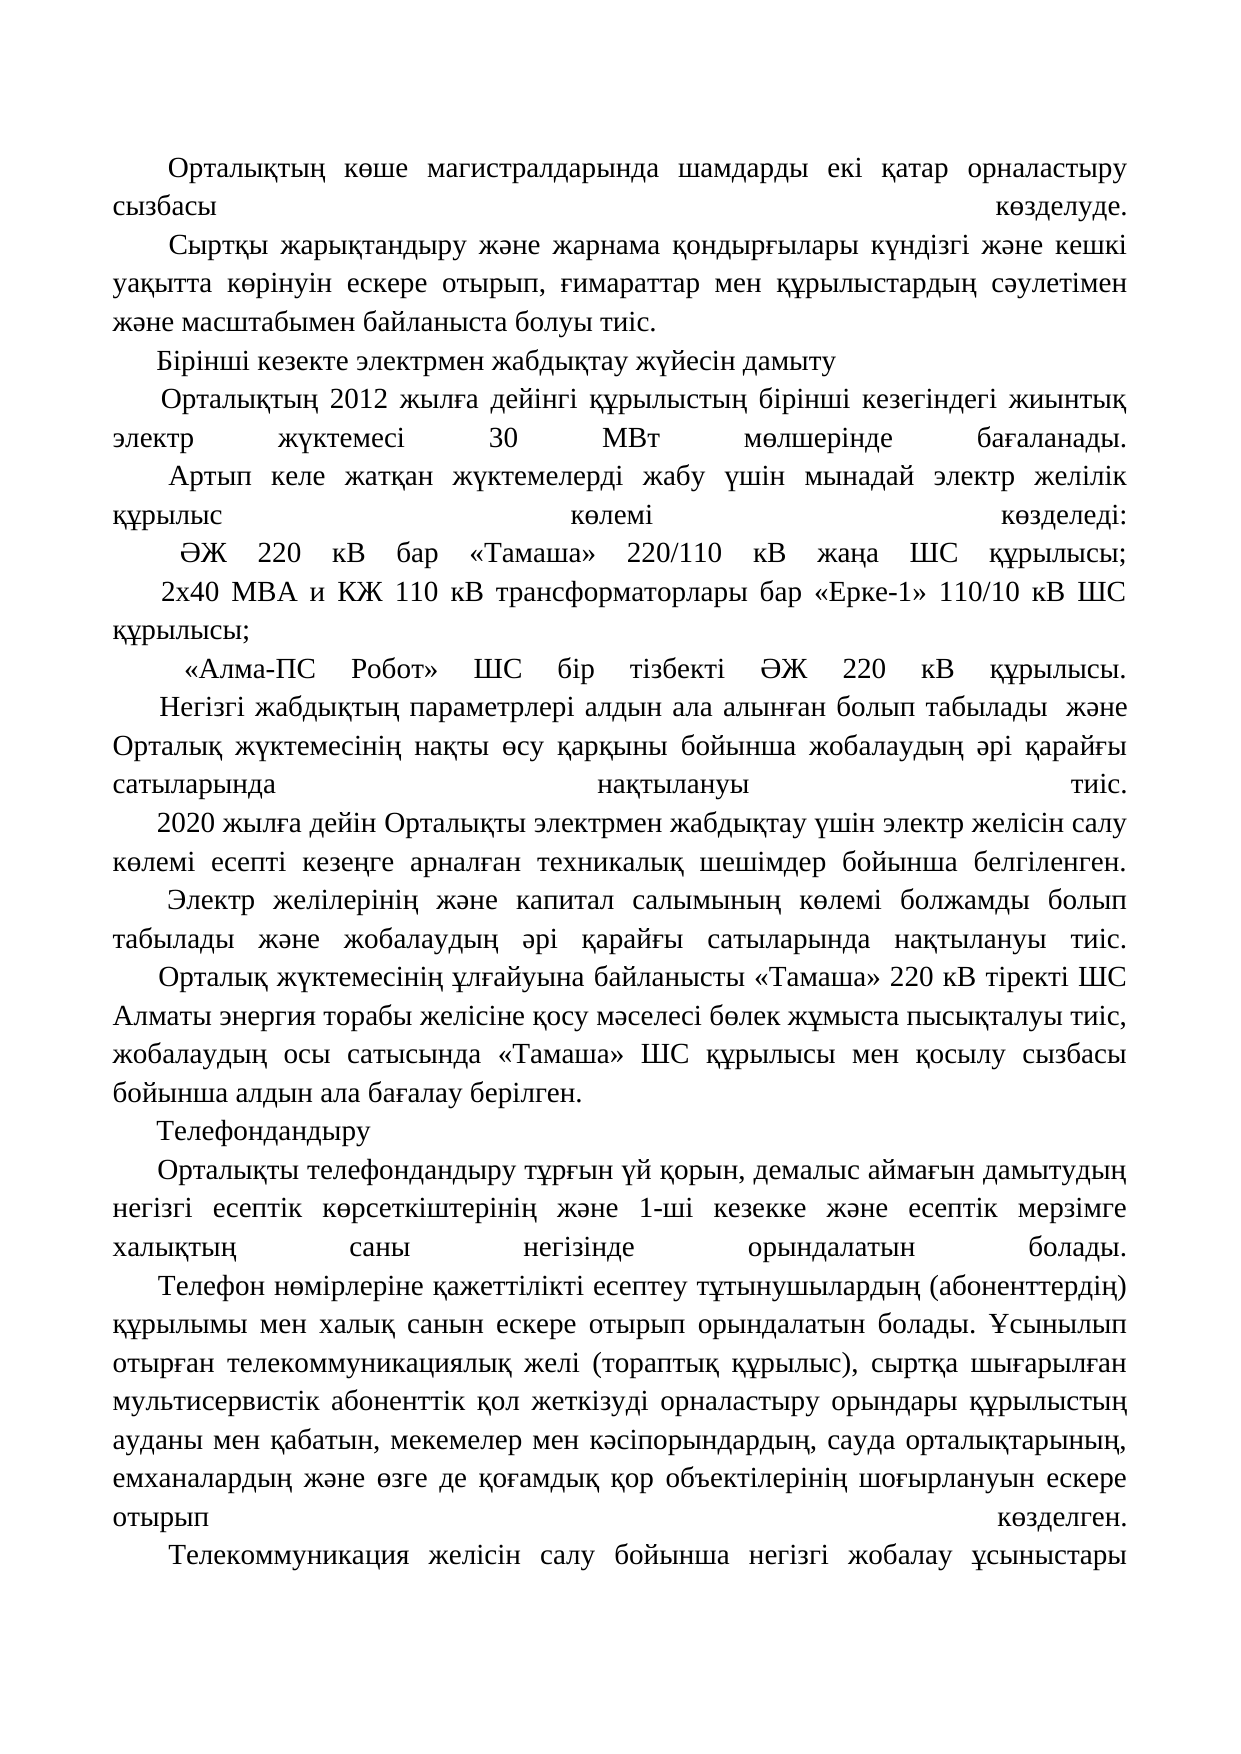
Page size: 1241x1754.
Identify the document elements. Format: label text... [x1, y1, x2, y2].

text Бірінші кезекте электрмен жабдықтау жүйесін дамыту [112, 343, 1128, 376]
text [112, 150, 1128, 338]
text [112, 1152, 1128, 1571]
text Орталықтың 2012 жылға дейінгі құрылыстың бірінші кезегіндегі жиынтық электр жүктемесі 30 МВт мөлшерінде бағаланады. Артып келе жатқан жүктемелерді жабу үшін мынадай электр желілік құрылыс көлемі көзделеді: ӘЖ 220 кВ бар «Тамаша» 220/110 кВ жаңа ШС құрылысы; 2x40 МВА и КЖ 110 кВ трансформаторлары бар «Ерке-1» 110/10 кВ ШС құрылысы; «Алма-ПС Робот» ШС бір тізбекті ӘЖ 220 кВ құрылысы. Негізгі жабдықтың параметрлері алдын ала алынған болып табылады және Орталық жүктемесінің нақты өсу қарқыны бойынша жобалаудың әрі қарайғы сатыларында нақтылануы тиіс. 2020 жылға дейін Орталықты электрмен жабдықтау үшін электр желісін салу көлемі есепті кезеңге арналған техникалық шешімдер бойынша белгіленген. Электр желілерінің және капитал салымының көлемі болжамды болып табылады және жобалаудың әрі қарайғы сатыларында нақтылануы тиіс. Орталық жүктемесінің ұлғайуына байланысты «Тамаша» 220 кВ тіректі ШС Алматы энергия торабы желісіне қосу мәселесі бөлек жұмыста пысықталуы тиіс, жобалаудың осы сатысында «Тамаша» ШС құрылысы мен қосылу сызбасы бойынша алдын ала бағалау берілген. [112, 381, 1128, 1108]
text Телефондандыру [112, 1113, 1128, 1147]
